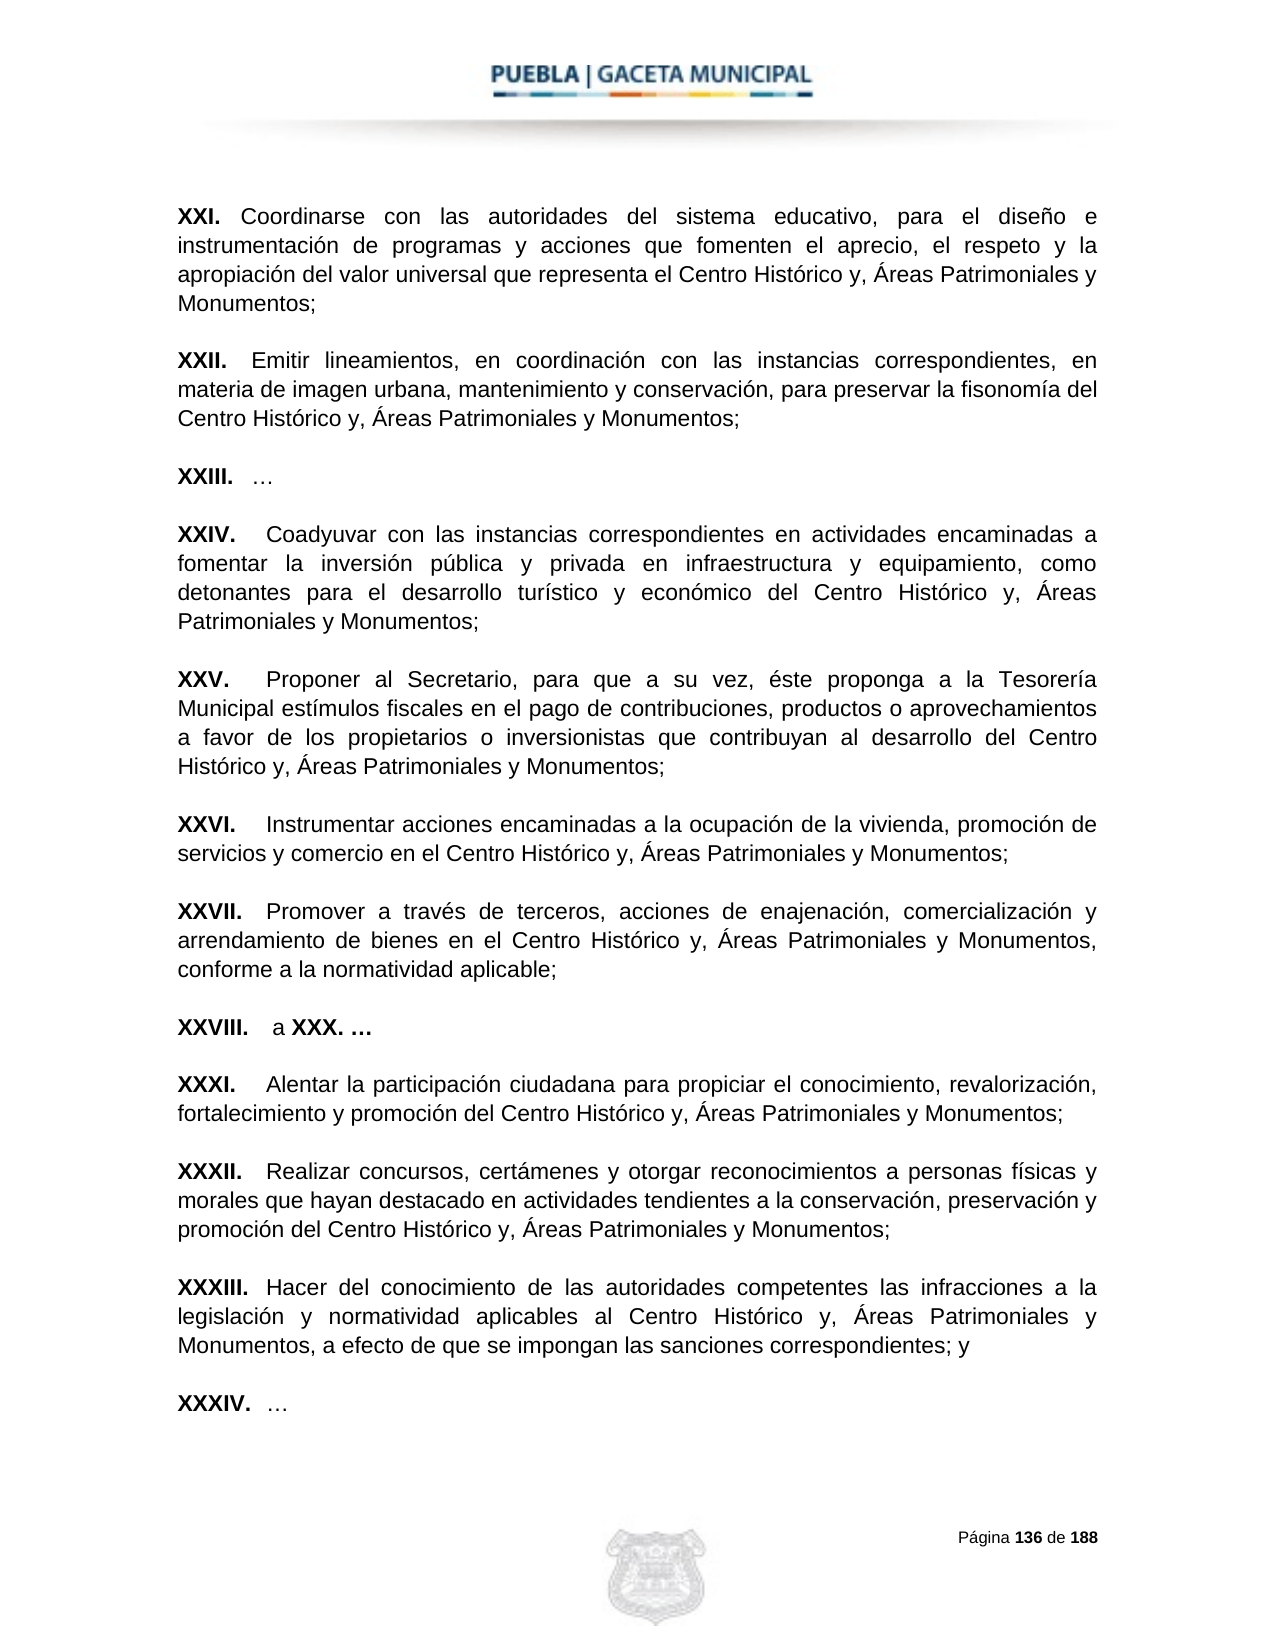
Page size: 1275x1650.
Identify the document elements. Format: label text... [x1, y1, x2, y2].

list Instrumentar acciones encaminadas a la ocupación de la vivienda, promoción de servicios y comercio en el Centro Histórico y, Áreas Patrimoniales y Monumentos; [177, 811, 1098, 866]
list … [177, 1390, 1098, 1416]
list Realizar concursos, certámenes y otorgar reconocimientos a personas físicas y morales que hayan destacado en actividades tendientes a la conservación, preservación y promoción del Centro Histórico y, Áreas Patrimoniales y Monumentos; [177, 1158, 1098, 1243]
list Proponer al Secretario, para que a su vez, éste proponga a la Tesorería Municipal estímulos fiscales en el pago de contribuciones, productos o aprovechamientos a favor de los propietarios o inversionistas que contribuyan al desarrollo del Centro Histórico y, Áreas Patrimoniales y Monumentos; [177, 666, 1098, 779]
list Alentar la participación ciudadana para propiciar el conocimiento, revalorización, fortalecimiento y promoción del Centro Histórico y, Áreas Patrimoniales y Monumentos; [177, 1071, 1098, 1127]
list a XXX. … [177, 1013, 1098, 1040]
list Coadyuvar con las instancias correspondientes en actividades encaminadas a fomentar la inversión pública y privada en infraestructura y equipamiento, como detonantes para el desarrollo turístico y económico del Centro Histórico y, Áreas Patrimoniales y Monumentos; [177, 521, 1098, 634]
list Promover a través de terceros, acciones de enajenación, comercialización y arrendamiento de bienes en el Centro Histórico y, Áreas Patrimoniales y Monumentos, conforme a la normatividad aplicable; [177, 898, 1098, 982]
list Coordinarse con las autoridades del sistema educativo, para el diseño e instrumentación de programas y acciones que fomenten el aprecio, el respeto y la apropiación del valor universal que representa el Centro Histórico y, Áreas Patrimoniales y Monumentos; [177, 203, 1098, 316]
picture [202, 65, 1120, 1626]
list … [177, 463, 1098, 490]
list Hacer del conocimiento de las autoridades competentes las infracciones a la legislación y normatividad aplicables al Centro Histórico y, Áreas Patrimoniales y Monumentos, a efecto de que se impongan las sanciones correspondientes; y [177, 1274, 1098, 1358]
list Emitir lineamientos, en coordinación con las instancias correspondientes, en materia de imagen urbana, mantenimiento y conservación, para preservar la fisonomía del Centro Histórico y, Áreas Patrimoniales y Monumentos; [177, 347, 1098, 432]
